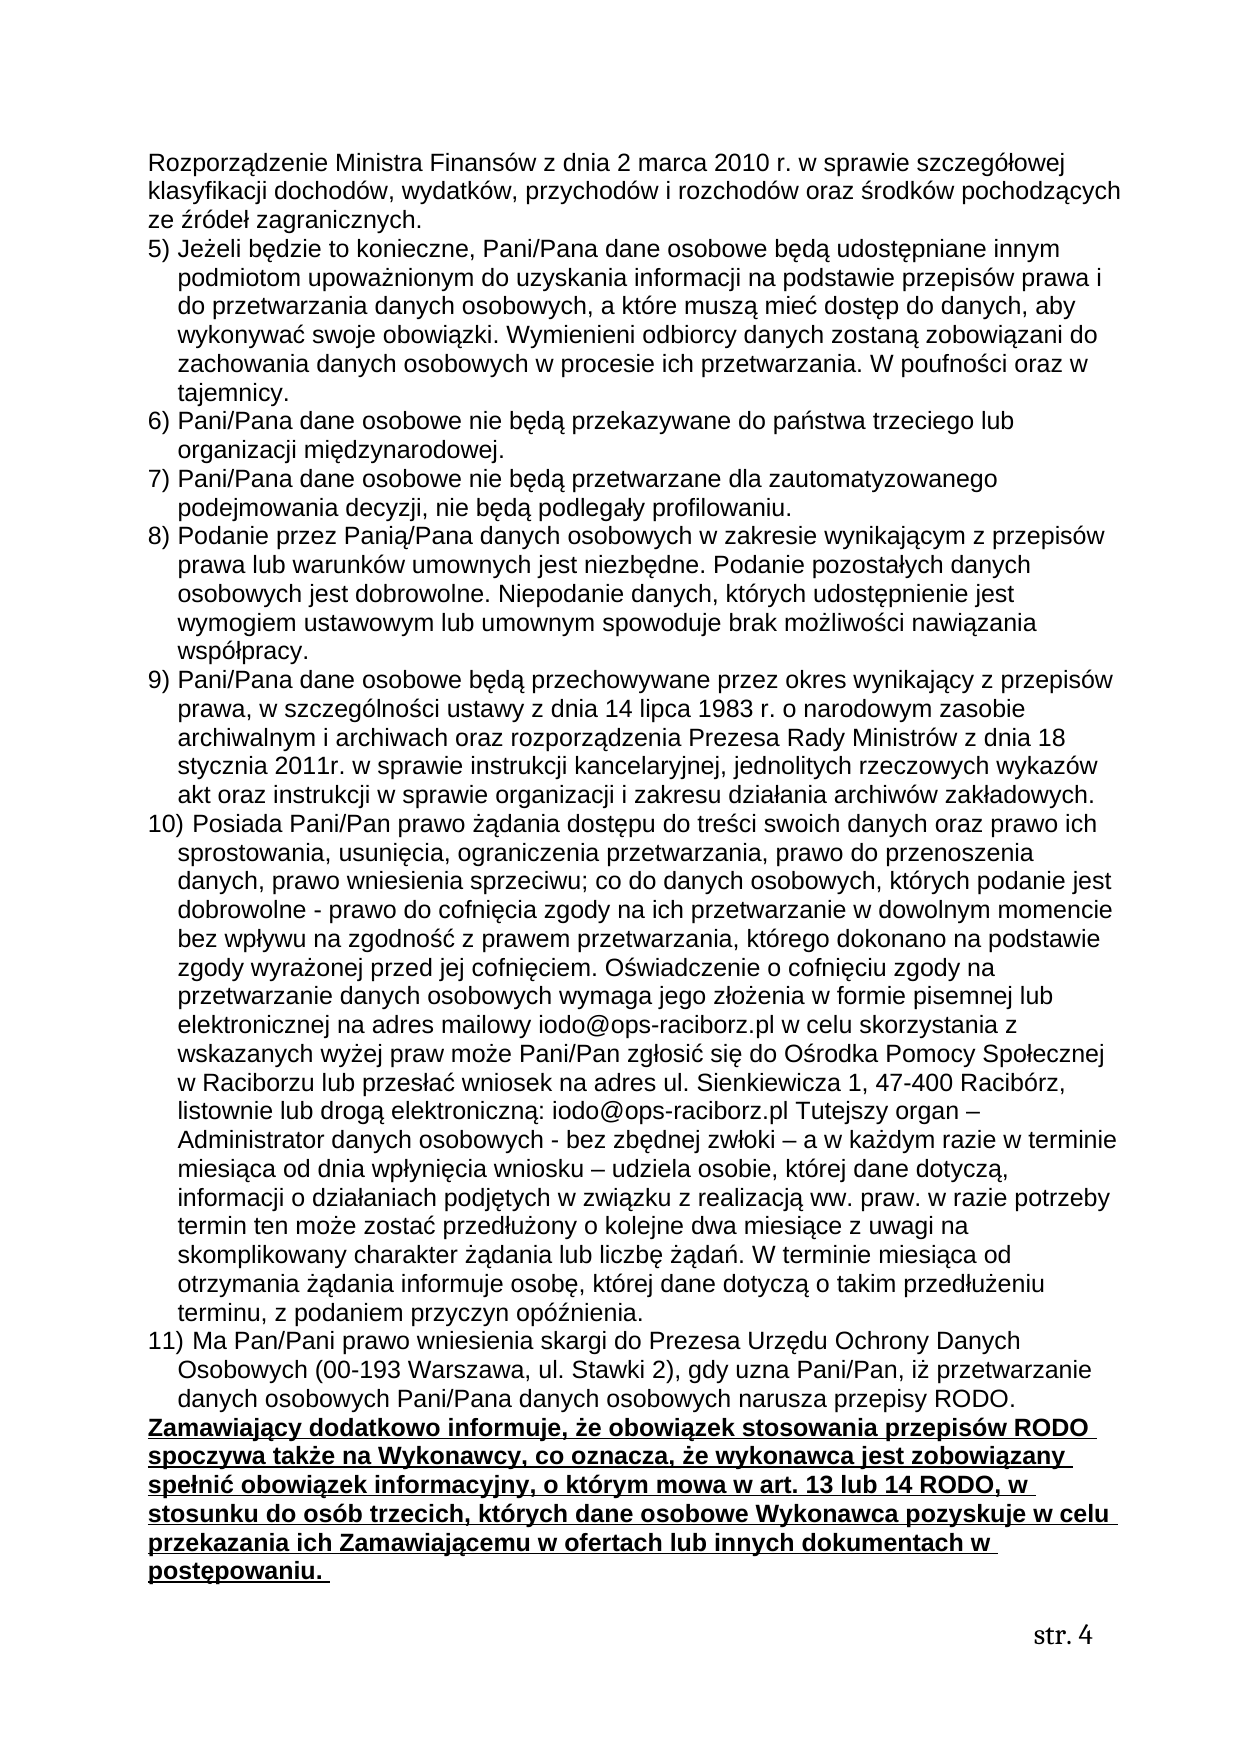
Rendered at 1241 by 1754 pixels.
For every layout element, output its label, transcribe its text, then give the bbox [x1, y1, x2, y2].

list Ma Pan/Pani prawo wniesienia skargi do Prezesa Urzędu Ochrony Danych Osobowych (00-193 Warszawa, ul. Stawki 2), gdy uzna Pani/Pan, iż przetwarzanie danych osobowych Pani/Pana danych osobowych narusza przepisy RODO. [148, 1326, 1122, 1413]
list Jeżeli będzie to konieczne, Pani/Pana dane osobowe będą udostępniane innym podmiotom upoważnionym do uzyskania informacji na podstawie przepisów prawa i do przetwarzania danych osobowych, a które muszą mieć dostęp do danych, aby wykonywać swoje obowiązki. Wymienieni odbiorcy danych zostaną zobowiązani do zachowania danych osobowych w procesie ich przetwarzania. W poufności oraz w tajemnicy. [148, 234, 1122, 406]
list Pani/Pana dane osobowe nie będą przetwarzane dla zautomatyzowanego podejmowania decyzji, nie będą podlegały profilowaniu. [148, 464, 1122, 521]
list Podanie przez Panią/Pana danych osobowych w zakresie wynikającym z przepisów prawa lub warunków umownych jest niezbędne. Podanie pozostałych danych osobowych jest dobrowolne. Niepodanie danych, których udostępnienie jest wymogiem ustawowym lub umownym spowoduje brak możliwości nawiązania współpracy. [148, 521, 1122, 665]
text Rozporządzenie Ministra Finansów z dnia 2 marca 2010 r. w sprawie szczegółowej klasyfikacji dochodów, wydatków, przychodów i rozchodów oraz środków pochodzących ze źródeł zagranicznych. [148, 148, 1122, 234]
list Pani/Pana dane osobowe nie będą przekazywane do państwa trzeciego lub organizacji międzynarodowej. [148, 406, 1122, 464]
list Posiada Pani/Pan prawo żądania dostępu do treści swoich danych oraz prawo ich sprostowania, usunięcia, ograniczenia przetwarzania, prawo do przenoszenia danych, prawo wniesienia sprzeciwu; co do danych osobowych, których podanie jest dobrowolne - prawo do cofnięcia zgody na ich przetwarzanie w dowolnym momencie bez wpływu na zgodność z prawem przetwarzania, którego dokonano na podstawie zgody wyrażonej przed jej cofnięciem. Oświadczenie o cofnięciu zgody na przetwarzanie danych osobowych wymaga jego złożenia w formie pisemnej lub elektronicznej na adres mailowy iodo@ops-raciborz.pl w celu skorzystania z wskazanych wyżej praw może Pani/Pan zgłosić się do Ośrodka Pomocy Społecznej w Raciborzu lub przesłać wniosek na adres ul. Sienkiewicza 1, 47-400 Racibórz, listownie lub drogą elektroniczną: iodo@ops-raciborz.pl Tutejszy organ – Administrator danych osobowych - bez zbędnej zwłoki – a w każdym razie w terminie miesiąca od dnia wpłynięcia wniosku – udziela osobie, której dane dotyczą, informacji o działaniach podjętych w związku z realizacją ww. praw. w razie potrzeby termin ten może zostać przedłużony o kolejne dwa miesiące z uwagi na skomplikowany charakter żądania lub liczbę żądań. W terminie miesiąca od otrzymania żądania informuje osobę, której dane dotyczą o takim przedłużeniu terminu, z podaniem przyczyn opóźnienia. [148, 809, 1122, 1326]
list Pani/Pana dane osobowe będą przechowywane przez okres wynikający z przepisów prawa, w szczególności ustawy z dnia 14 lipca 1983 r. o narodowym zasobie archiwalnym i archiwach oraz rozporządzenia Prezesa Rady Ministrów z dnia 18 stycznia 2011r. w sprawie instrukcji kancelaryjnej, jednolitych rzeczowych wykazów akt oraz instrukcji w sprawie organizacji i zakresu działania archiwów zakładowych. [148, 665, 1122, 809]
text Zamawiający dodatkowo informuje, że obowiązek stosowania przepisów RODO spoczywa także na Wykonawcy, co oznacza, że wykonawca jest zobowiązany spełnić obowiązek informacyjny, o którym mowa w art. 13 lub 14 RODO, w stosunku do osób trzecich, których dane osobowe Wykonawca pozyskuje w celu przekazania ich Zamawiającemu w ofertach lub innych dokumentach w postępowaniu. [148, 1413, 1122, 1585]
